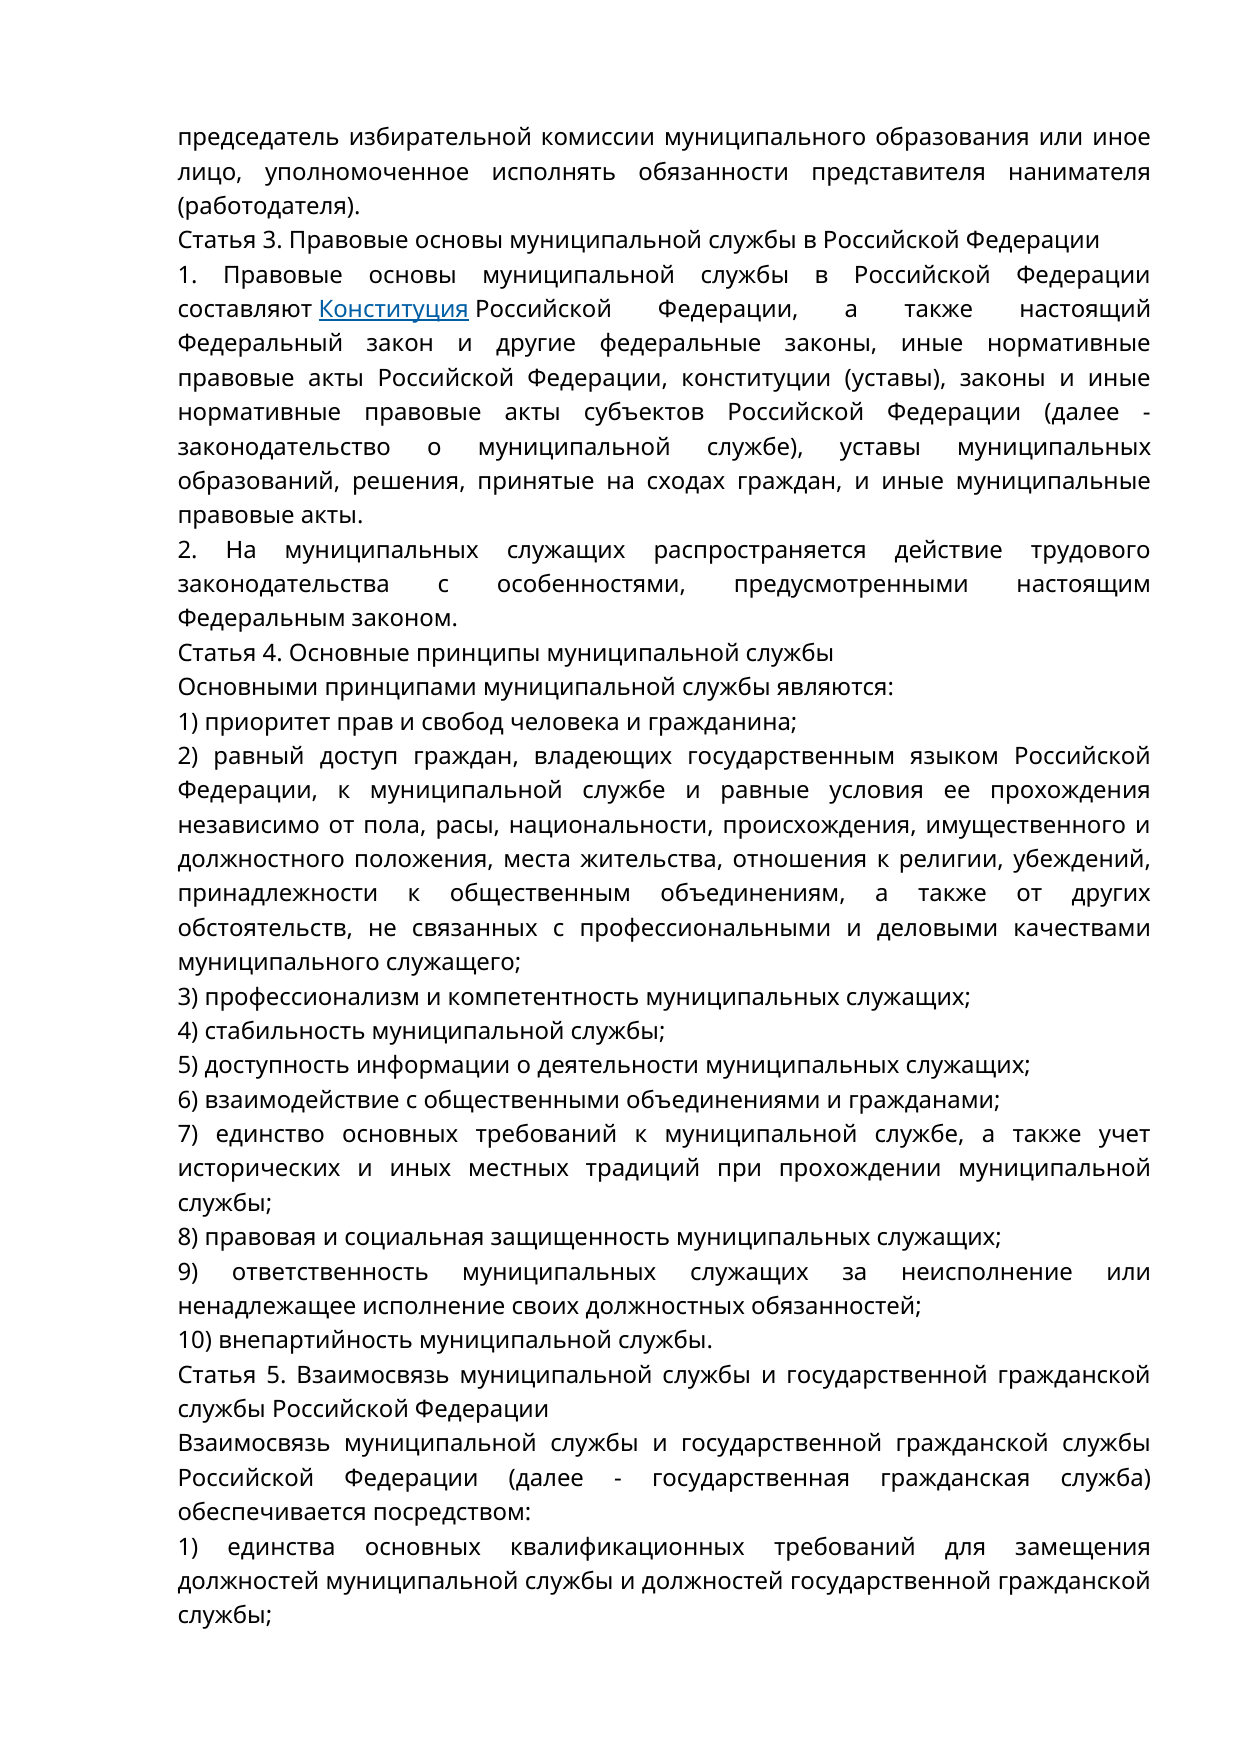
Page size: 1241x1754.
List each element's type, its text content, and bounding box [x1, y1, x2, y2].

text 2. На муниципальных служащих распространяется действие трудового законодательства с особенностями, предусмотренными настоящим Федеральным законом. [177, 531, 1152, 634]
text 10) внепартийность муниципальной службы. [177, 1321, 1152, 1356]
text 1. Правовые основы муниципальной службы в Российской Федерации составляют Конституция Российской Федерации, а также настоящий Федеральный закон и другие федеральные законы, иные нормативные правовые акты Российской Федерации, конституции (уставы), законы и иные нормативные правовые акты субъектов Российской Федерации (далее - законодательство о муниципальной службе), уставы муниципальных образований, решения, принятые на сходах граждан, и иные муниципальные правовые акты. [177, 256, 1152, 531]
text 1) единства основных квалификационных требований для замещения должностей муниципальной службы и должностей государственной гражданской службы; [177, 1527, 1152, 1631]
text 3) профессионализм и компетентность муниципальных служащих; [177, 977, 1152, 1012]
text Статья 5. Взаимосвязь муниципальной службы и государственной гражданской службы Российской Федерации [177, 1356, 1152, 1424]
text 7) единство основных требований к муниципальной службе, а также учет исторических и иных местных традиций при прохождении муниципальной службы; [177, 1115, 1152, 1218]
text Статья 4. Основные принципы муниципальной службы [177, 634, 1152, 668]
text 1) приоритет прав и свобод человека и гражданина; [177, 702, 1152, 737]
text Статья 3. Правовые основы муниципальной службы в Российской Федерации [177, 221, 1152, 256]
text Взаимосвязь муниципальной службы и государственной гражданской службы Российской Федерации (далее - государственная гражданская служба) обеспечивается посредством: [177, 1424, 1152, 1527]
text 5) доступность информации о деятельности муниципальных служащих; [177, 1046, 1152, 1081]
text 8) правовая и социальная защищенность муниципальных служащих; [177, 1218, 1152, 1252]
text 4) стабильность муниципальной службы; [177, 1012, 1152, 1046]
text 9) ответственность муниципальных служащих за неисполнение или ненадлежащее исполнение своих должностных обязанностей; [177, 1252, 1152, 1321]
text 6) взаимодействие с общественными объединениями и гражданами; [177, 1081, 1152, 1115]
text Основными принципами муниципальной службы являются: [177, 668, 1152, 702]
text 2) равный доступ граждан, владеющих государственным языком Российской Федерации, к муниципальной службе и равные условия ее прохождения независимо от пола, расы, национальности, происхождения, имущественного и должностного положения, места жительства, отношения к религии, убеждений, принадлежности к общественным объединениям, а также от других обстоятельств, не связанных с профессиональными и деловыми качествами муниципального служащего; [177, 737, 1152, 977]
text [177, 118, 1152, 221]
